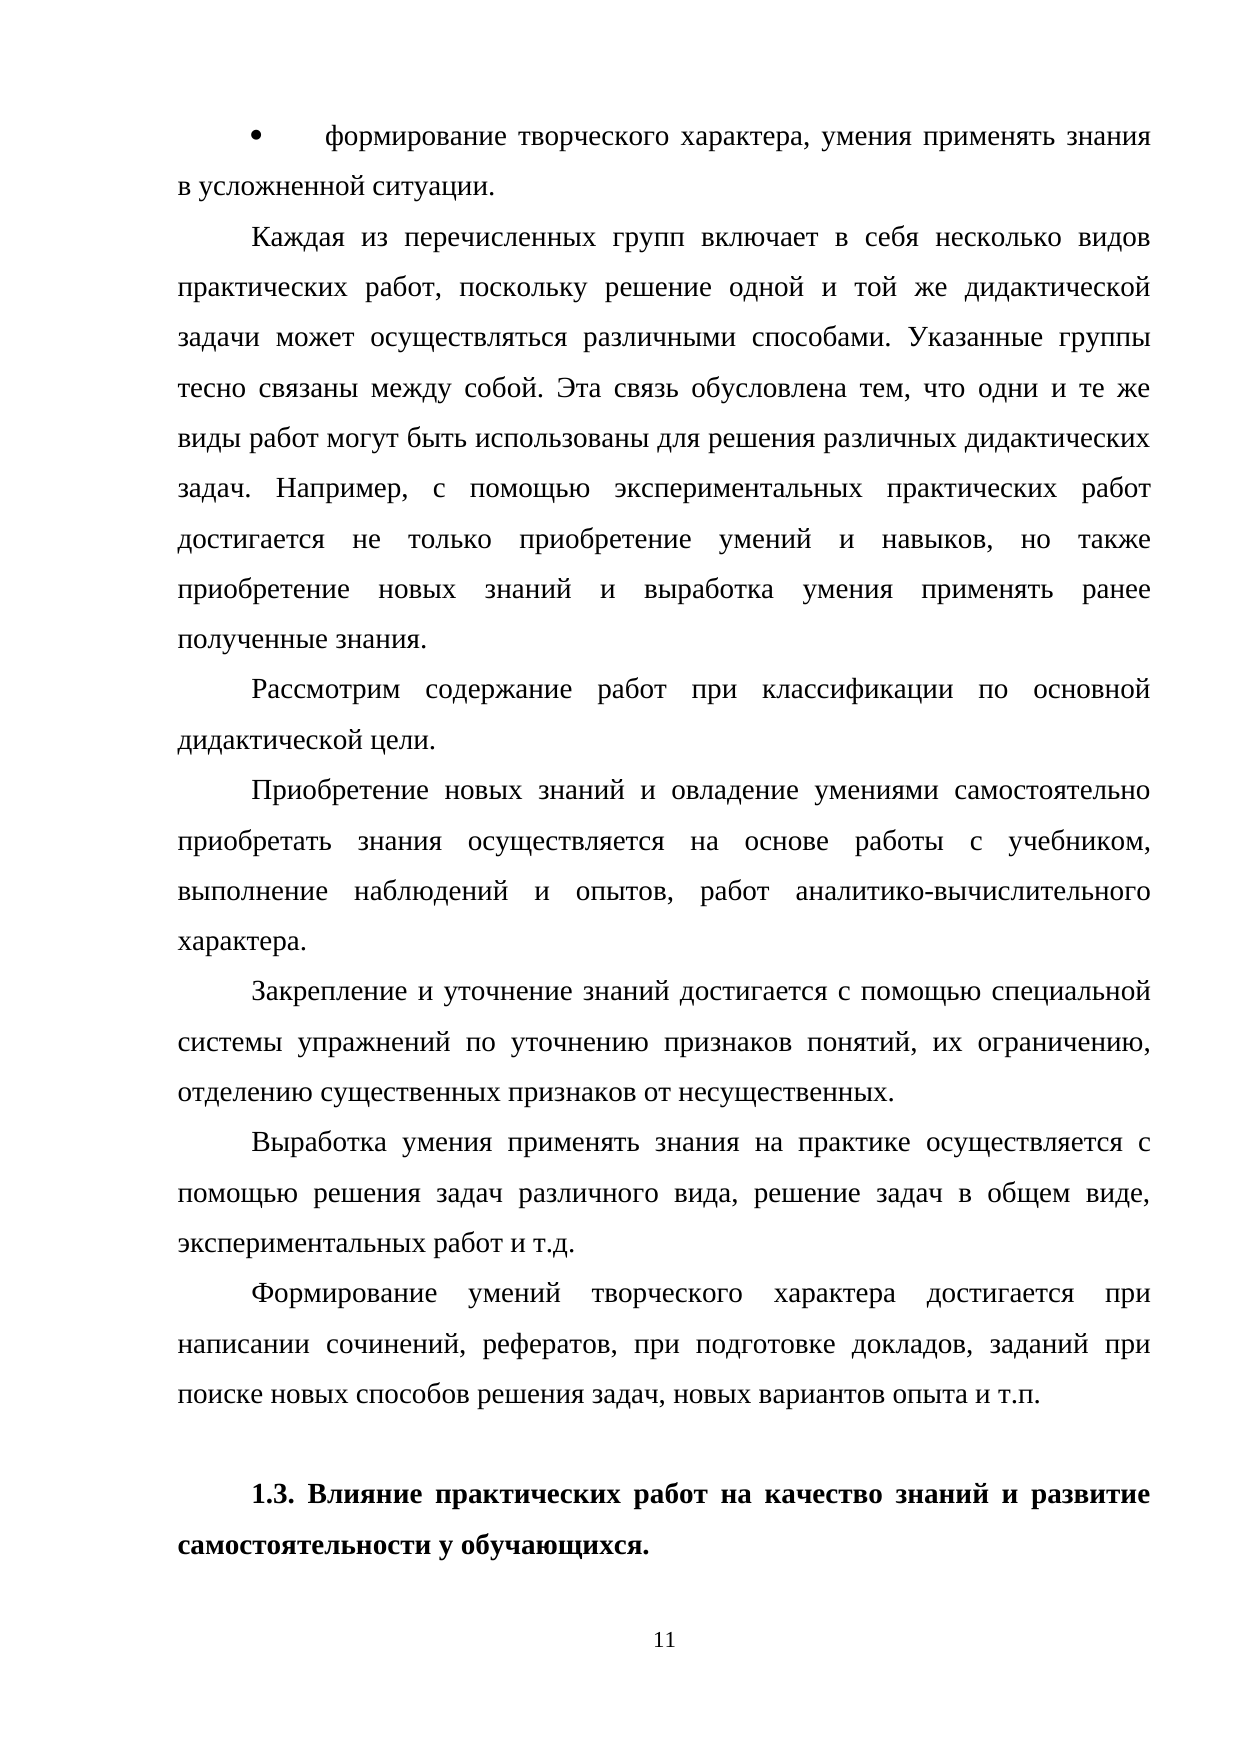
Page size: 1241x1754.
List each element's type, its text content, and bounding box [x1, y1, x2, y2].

text Закрепление и уточнение знаний достигается с помощью специальной системы упражнений по уточнению признаков понятий, их ограничению, отделению существенных признаков от несущественных. [177, 973, 1152, 1108]
text Приобретение новых знаний и овладение умениями самостоятельно приобретать знания осуществляется на основе работы с учебником, выполнение наблюдений и опытов, работ аналитико-вычислительного характера. [177, 772, 1152, 957]
text Рассмотрим содержание работ при классификации по основной дидактической цели. [177, 672, 1152, 756]
text Каждая из перечисленных групп включает в себя несколько видов практических работ, поскольку решение одной и той же дидактической задачи может осуществляться различными способами. Указанные группы тесно связаны между собой. Эта связь обусловлена тем, что одни и те же виды работ могут быть использованы для решения различных дидактических задач. Например, с помощью экспериментальных практических работ достигается не только приобретение умений и навыков, но также приобретение новых знаний и выработка умения применять ранее полученные знания. [177, 219, 1152, 655]
list формирование творческого характера, умения применять знания в усложненной ситуации. [177, 118, 1152, 202]
text Формирование умений творческого характера достигается при написании сочинений, рефератов, при подготовке докладов, заданий при поиске новых способов решения задач, новых вариантов опыта и т.п. [177, 1275, 1152, 1409]
text Выработка умения применять знания на практике осуществляется с помощью решения задач различного вида, решение задач в общем виде, экспериментальных работ и т.д. [177, 1124, 1152, 1259]
text 1.3. Влияние практических работ на качество знаний и развитие самостоятельности у обучающихся. [177, 1477, 1152, 1561]
